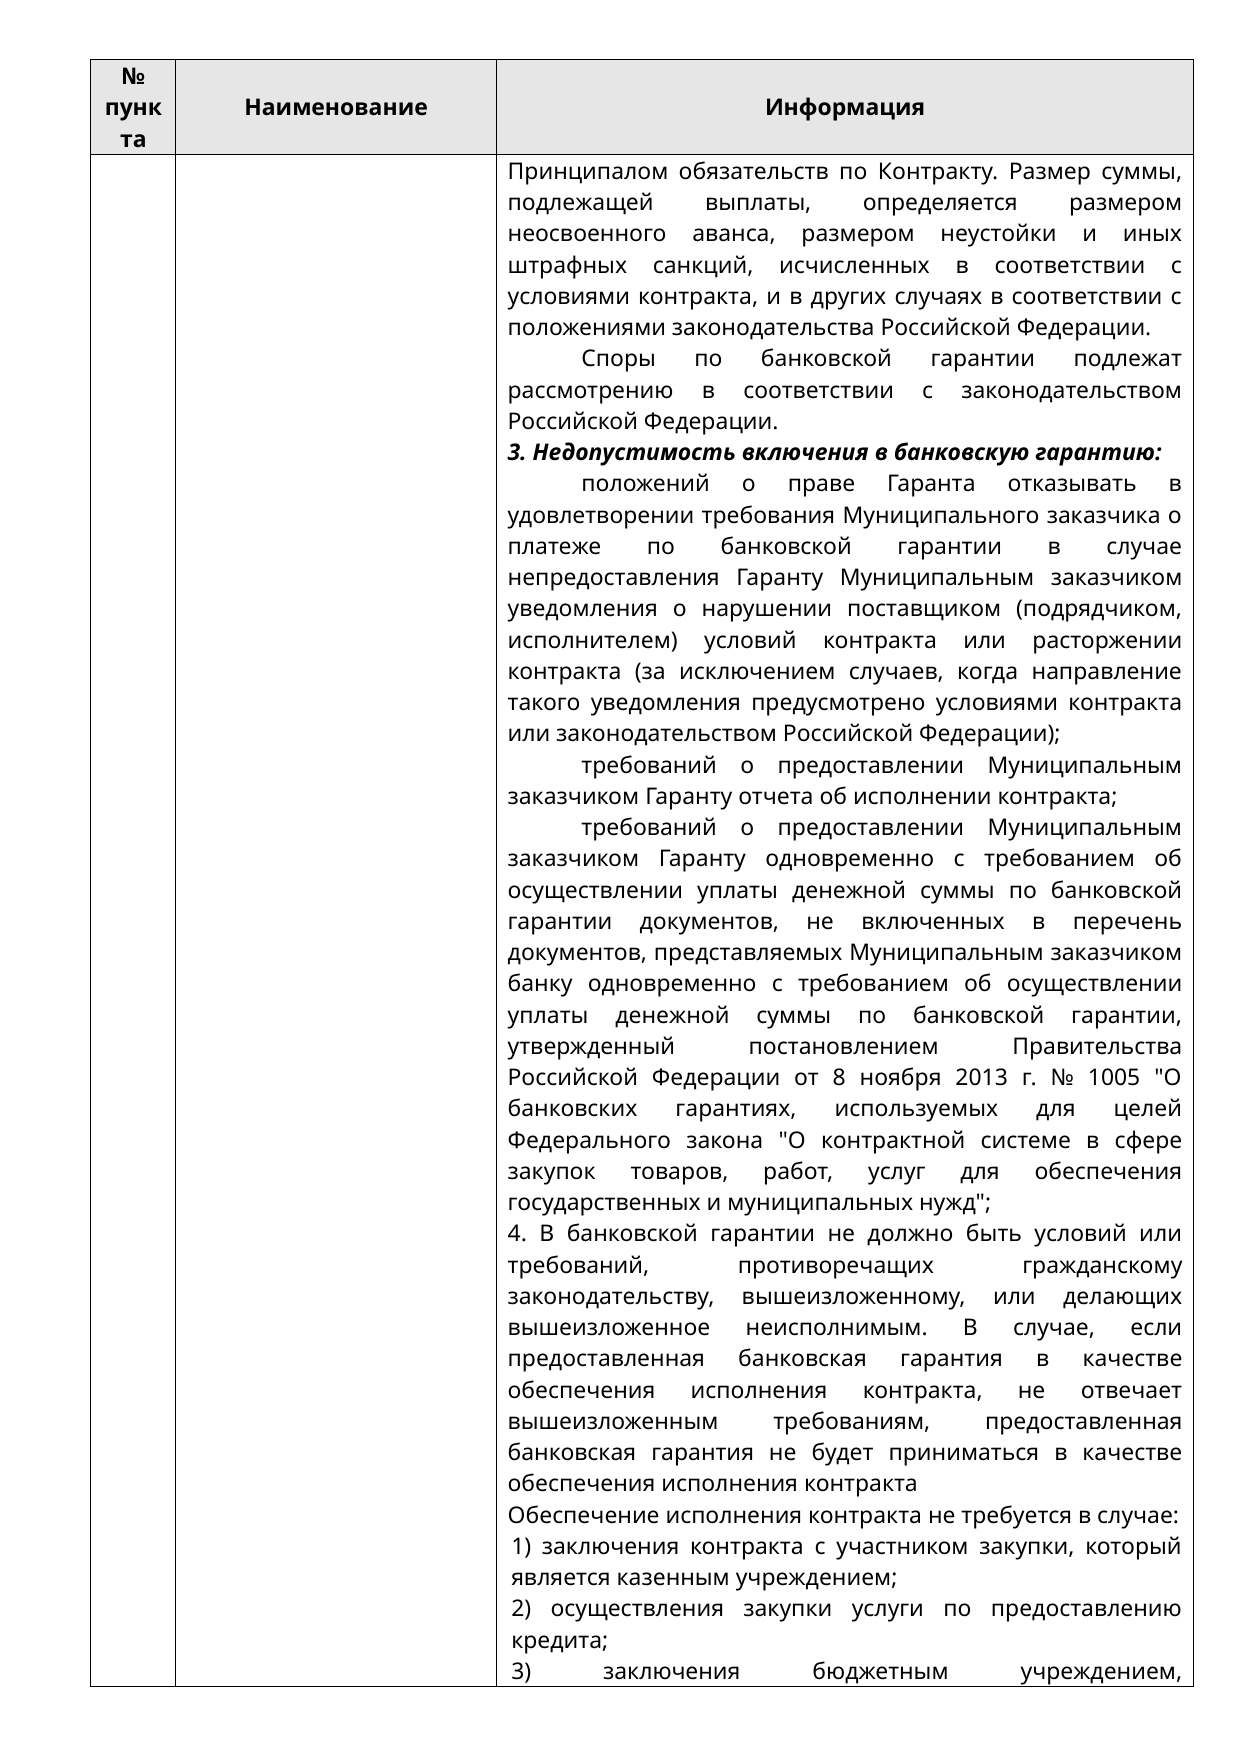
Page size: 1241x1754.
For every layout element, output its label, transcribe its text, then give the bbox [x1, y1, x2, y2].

table_header Наименование [176, 60, 496, 154]
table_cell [176, 155, 496, 1686]
table_cell [91, 155, 175, 1686]
table_header Информация [497, 60, 1193, 154]
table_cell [497, 155, 1193, 1686]
table_header № пункта [91, 60, 175, 154]
